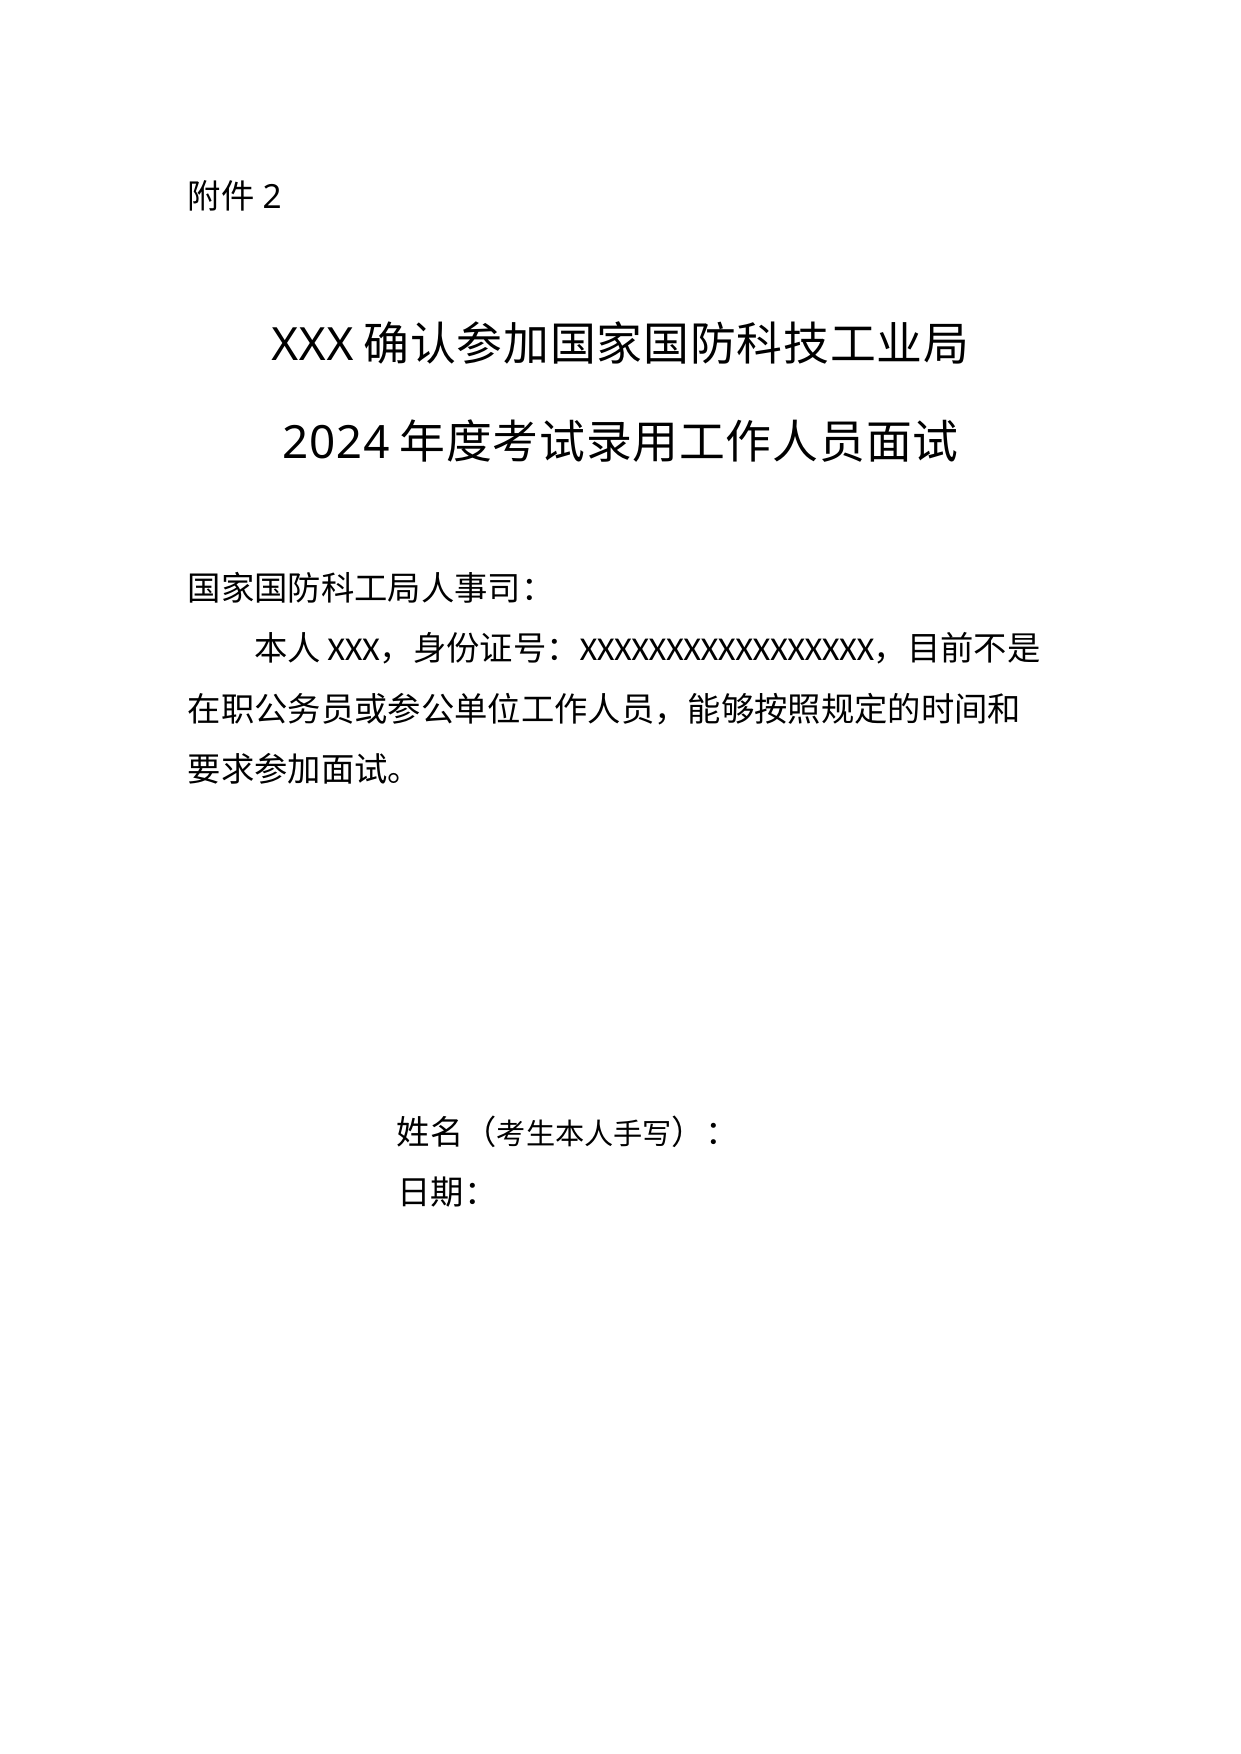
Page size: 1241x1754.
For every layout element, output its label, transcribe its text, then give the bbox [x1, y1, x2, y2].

text 本人XXX，身份证号：XXXXXXXXXXXXXXXXX，目前不是在职公务员或参公单位工作人员，能够按照规定的时间和要求参加面试。 [187, 612, 1053, 794]
text XXX确认参加国家国防科技工业局 [187, 292, 1053, 389]
text 附件2 [187, 162, 1053, 227]
text 2024年度考试录用工作人员面试 [187, 389, 1053, 487]
text 姓名（考生本人手写）： [187, 1096, 1053, 1156]
text 国家国防科工局人事司： [187, 552, 1053, 612]
text 日期： [187, 1156, 1053, 1217]
